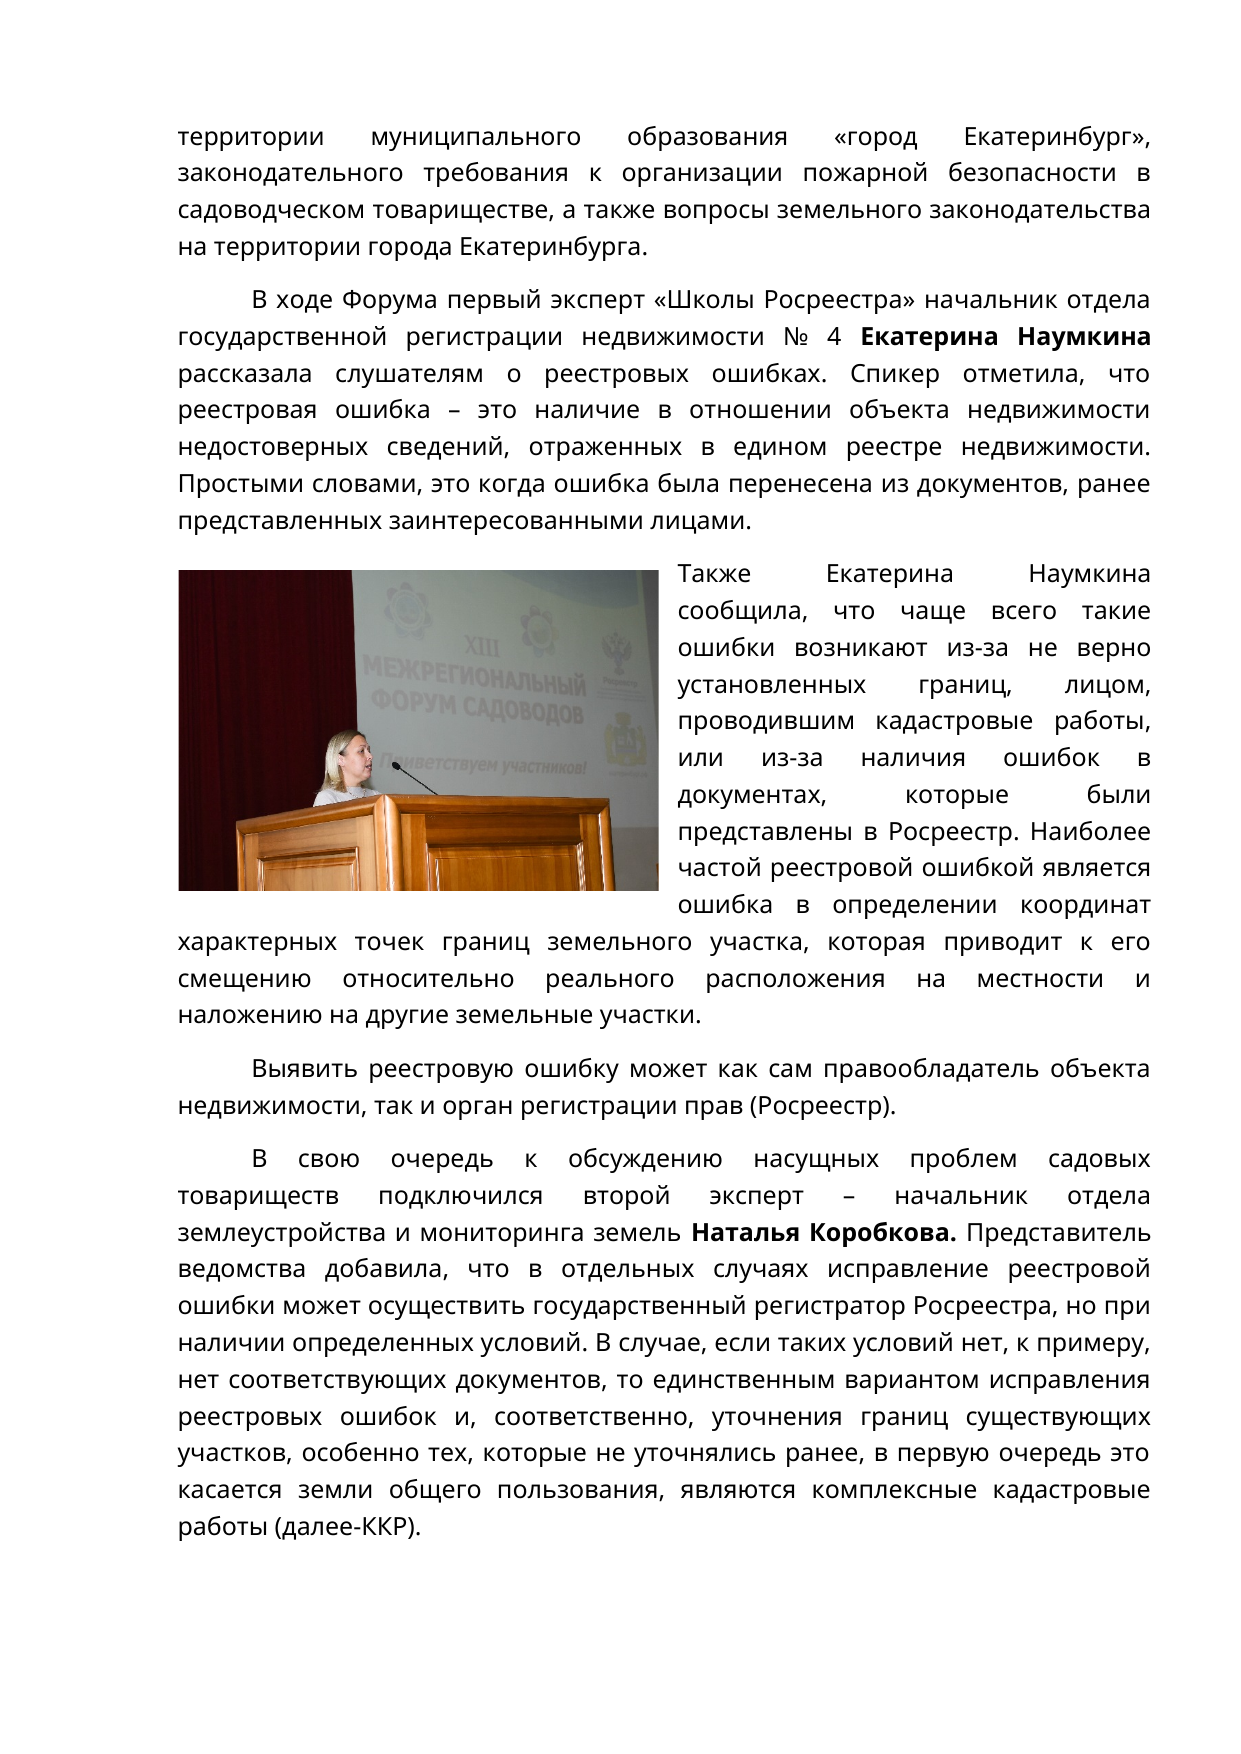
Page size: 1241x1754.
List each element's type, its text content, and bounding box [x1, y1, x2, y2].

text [177, 118, 1152, 262]
text В свою очередь к обсуждению насущных проблем садовых товариществ подключился второй эксперт – начальник отдела землеустройства и мониторинга земель Наталья Коробкова. Представитель ведомства добавила, что в отдельных случаях исправление реестровой ошибки может осуществить государственный регистратор Росреестра, но при наличии определенных условий. В случае, если таких условий нет, к примеру, нет соответствующих документов, то единственным вариантом исправления реестровых ошибок и, соответственно, уточнения границ существующих участков, особенно тех, которые не уточнялись ранее, в первую очередь это касается земли общего пользования, являются комплексные кадастровые работы (далее-ККР). [177, 1141, 1152, 1543]
text Выявить реестровую ошибку может как сам правообладатель объекта недвижимости, так и орган регистрации прав (Росреестр). [177, 1051, 1152, 1121]
text В ходе Форума первый эксперт «Школы Росреестра» начальник отдела государственной регистрации недвижимости № 4 Екатерина Наумкина рассказала слушателям о реестровых ошибках. Спикер отметила, что реестровая ошибка – это наличие в отношении объекта недвижимости недостоверных сведений, отраженных в едином реестре недвижимости. Простыми словами, это когда ошибка была перенесена из документов, ранее представленных заинтересованными лицами. [177, 282, 1152, 537]
picture [177, 570, 658, 889]
